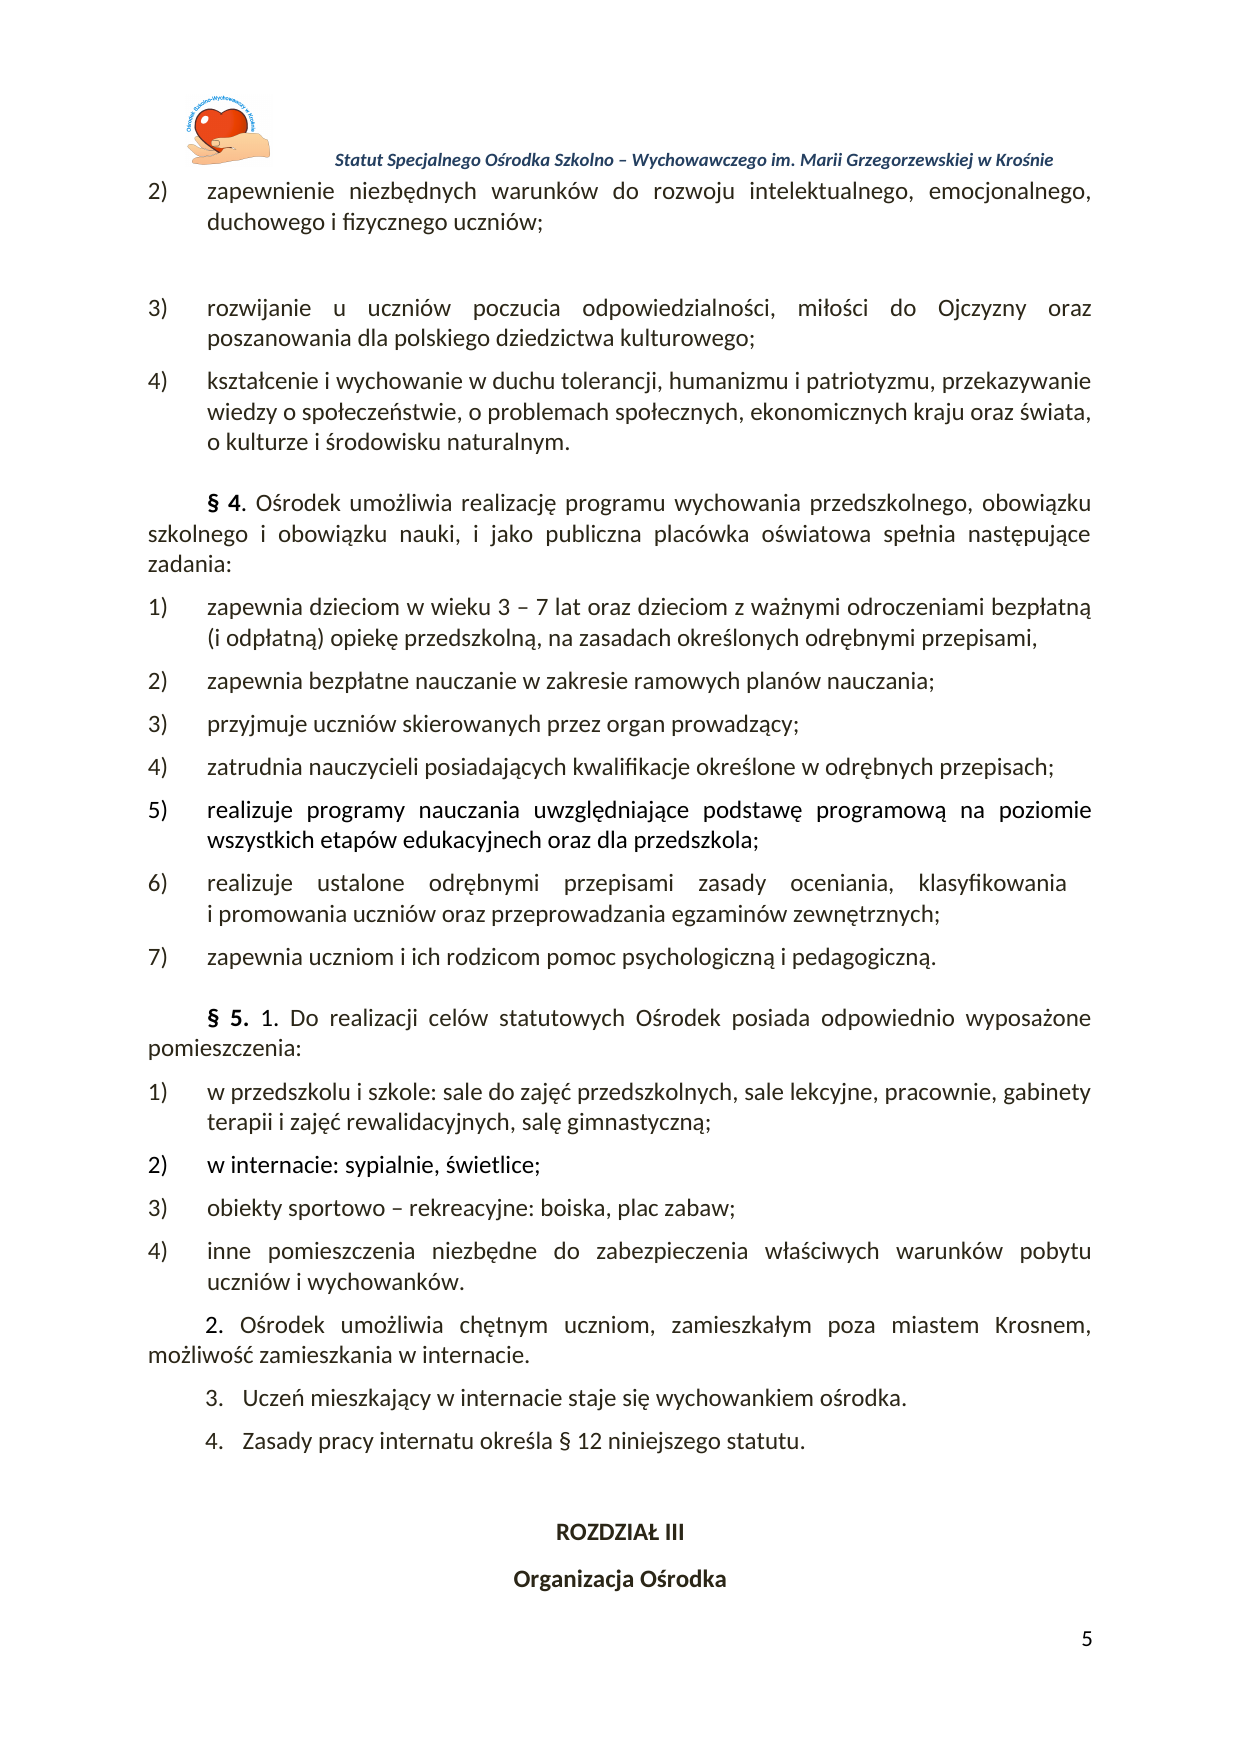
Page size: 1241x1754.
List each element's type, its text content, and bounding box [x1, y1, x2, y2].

text 2. Ośrodek umożliwia chętnym uczniom, zamieszkałym poza miastem Krosnem, możliwość zamieszkania w internacie. [148, 1309, 1093, 1370]
picture [185, 94, 273, 167]
text 3) obiekty sportowo – rekreacyjne: boiska, plac zabaw; [148, 1192, 1093, 1223]
text 1) w przedszkolu i szkole: sale do zajęć przedszkolnych, sale lekcyjne, pracownie, gabinety terapii i zajęć rewalidacyjnych, salę gimnastyczną; [148, 1076, 1093, 1137]
text 2) zapewnia bezpłatne nauczanie w zakresie ramowych planów nauczania; [148, 665, 1093, 695]
text 4) kształcenie i wychowanie w duchu tolerancji, humanizmu i patriotyzmu, przekazywanie wiedzy o społeczeństwie, o problemach społecznych, ekonomicznych kraju oraz świata, o kulturze i środowisku naturalnym. [148, 365, 1093, 457]
text 2) w internacie: sypialnie, świetlice; [148, 1149, 1093, 1180]
text § 5. 1. Do realizacji celów statutowych Ośrodek posiada odpowiednio wyposażone pomieszczenia: [148, 1002, 1093, 1063]
list Uczeń mieszkający w internacie staje się wychowankiem ośrodka. [205, 1382, 1093, 1413]
list ROZDZIAŁ III [148, 1516, 1093, 1546]
text 2) zapewnienie niezbędnych warunków do rozwoju intelektualnego, emocjonalnego, duchowego i fizycznego uczniów; [148, 175, 1093, 236]
text 7) zapewnia uczniom i ich rodzicom pomoc psychologiczną i pedagogiczną. [148, 941, 1093, 972]
text 4) zatrudnia nauczycieli posiadających kwalifikacje określone w odrębnych przepisach; [148, 751, 1093, 781]
text § 4. Ośrodek umożliwia realizację programu wychowania przedszkolnego, obowiązku szkolnego i obowiązku nauki, i jako publiczna placówka oświatowa spełnia następujące zadania: [148, 487, 1093, 579]
text 3) przyjmuje uczniów skierowanych przez organ prowadzący; [148, 708, 1093, 738]
text 1) zapewnia dzieciom w wieku 3 – 7 lat oraz dzieciom z ważnymi odroczeniami bezpłatną (i odpłatną) opiekę przedszkolną, na zasadach określonych odrębnymi przepisami, [148, 591, 1093, 652]
text 5) realizuje programy nauczania uwzględniające podstawę programową na poziomie wszystkich etapów edukacyjnech oraz dla przedszkola; [148, 794, 1093, 855]
text 4) inne pomieszczenia niezbędne do zabezpieczenia właściwych warunków pobytu uczniów i wychowanków. [148, 1235, 1093, 1296]
list Organizacja Ośrodka [148, 1563, 1093, 1594]
text 6) realizuje ustalone odrębnymi przepisami zasady oceniania, klasyfikowania i promowania uczniów oraz przeprowadzania egzaminów zewnętrznych; [148, 867, 1093, 928]
list Zasady pracy internatu określa § 12 niniejszego statutu. [205, 1425, 1093, 1456]
text 3) rozwijanie u uczniów poczucia odpowiedzialności, miłości do Ojczyzny oraz poszanowania dla polskiego dziedzictwa kulturowego; [148, 292, 1093, 353]
